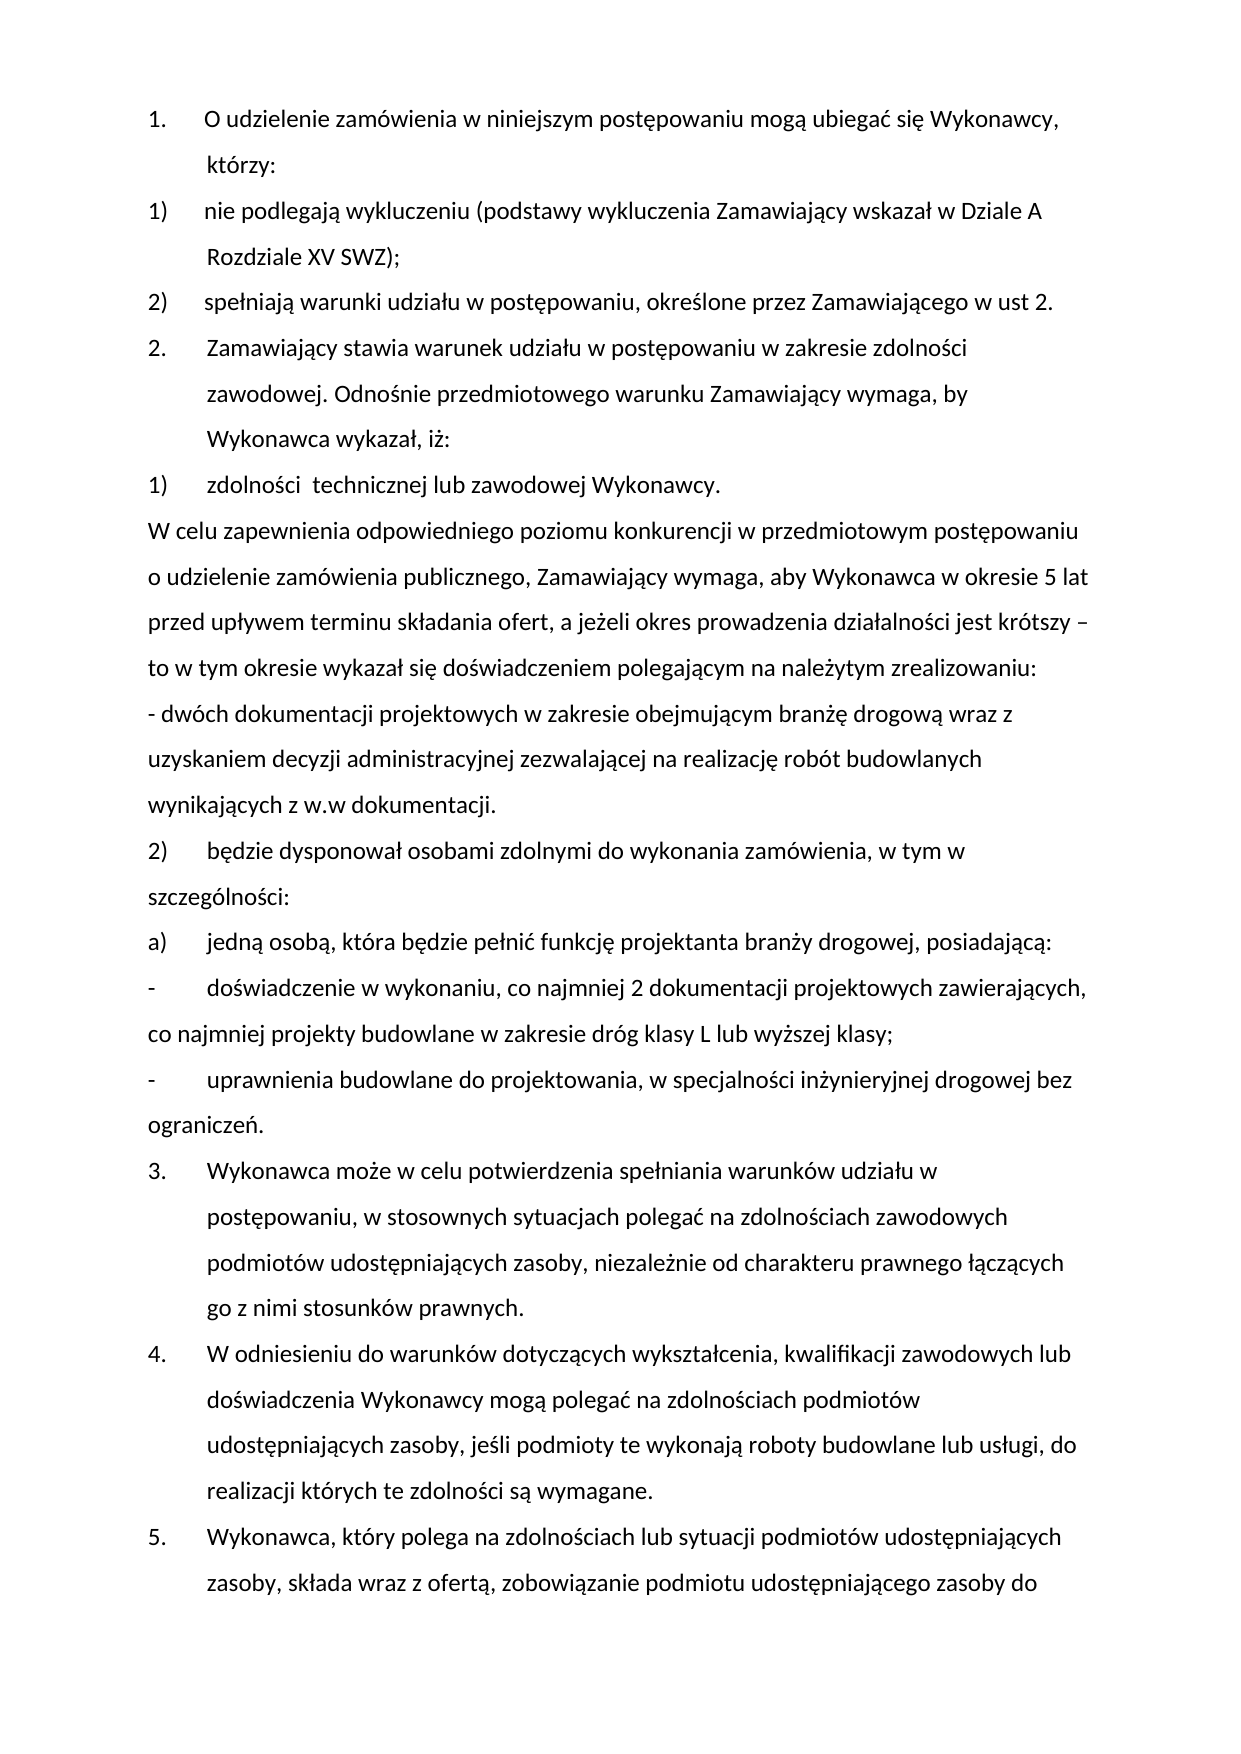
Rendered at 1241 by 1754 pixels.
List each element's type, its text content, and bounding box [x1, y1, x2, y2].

list spełniają warunki udziału w postępowaniu, określone przez Zamawiającego w ust 2. [148, 286, 1093, 317]
text - doświadczenie w wykonaniu, co najmniej 2 dokumentacji projektowych zawierających, co najmniej projekty budowlane w zakresie dróg klasy L lub wyższej klasy; [148, 972, 1093, 1048]
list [148, 1521, 1087, 1597]
text W celu zapewnienia odpowiedniego poziomu konkurencji w przedmiotowym postępowaniu o udzielenie zamówienia publicznego, Zamawiający wymaga, aby Wykonawca w okresie 5 lat przed upływem terminu składania ofert, a jeżeli okres prowadzenia działalności jest krótszy – to w tym okresie wykazał się doświadczeniem polegającym na należytym zrealizowaniu: [148, 515, 1093, 683]
list Zamawiający stawia warunek udziału w postępowaniu w zakresie zdolności zawodowej. Odnośnie przedmiotowego warunku Zamawiający wymaga, by Wykonawca wykazał, iż: [148, 332, 1093, 454]
list W odniesieniu do warunków dotyczących wykształcenia, kwalifikacji zawodowych lub doświadczenia Wykonawcy mogą polegać na zdolnościach podmiotów udostępniających zasoby, jeśli podmioty te wykonają roboty budowlane lub usługi, do realizacji których te zdolności są wymagane. [148, 1338, 1087, 1506]
text - uprawnienia budowlane do projektowania, w specjalności inżynieryjnej drogowej bez ograniczeń. [148, 1064, 1093, 1140]
text a) jedną osobą, która będzie pełnić funkcję projektanta branży drogowej, posiadającą: [148, 927, 1093, 957]
list Wykonawca może w celu potwierdzenia spełniania warunków udziału w postępowaniu, w stosownych sytuacjach polegać na zdolnościach zawodowych podmiotów udostępniających zasoby, niezależnie od charakteru prawnego łączących go z nimi stosunków prawnych. [148, 1155, 1087, 1323]
list O udzielenie zamówienia w niniejszym postępowaniu mogą ubiegać się Wykonawcy, którzy: [148, 103, 1093, 180]
text 2) będzie dysponował osobami zdolnymi do wykonania zamówienia, w tym w szczególności: [148, 835, 1093, 911]
text - dwóch dokumentacji projektowych w zakresie obejmującym branżę drogową wraz z uzyskaniem decyzji administracyjnej zezwalającej na realizację robót budowlanych wynikających z w.w dokumentacji. [148, 698, 1093, 820]
list nie podlegają wykluczeniu (podstawy wykluczenia Zamawiający wskazał w Dziale A Rozdziale XV SWZ); [148, 195, 1093, 271]
text 1) zdolności technicznej lub zawodowej Wykonawcy. [148, 469, 1093, 500]
